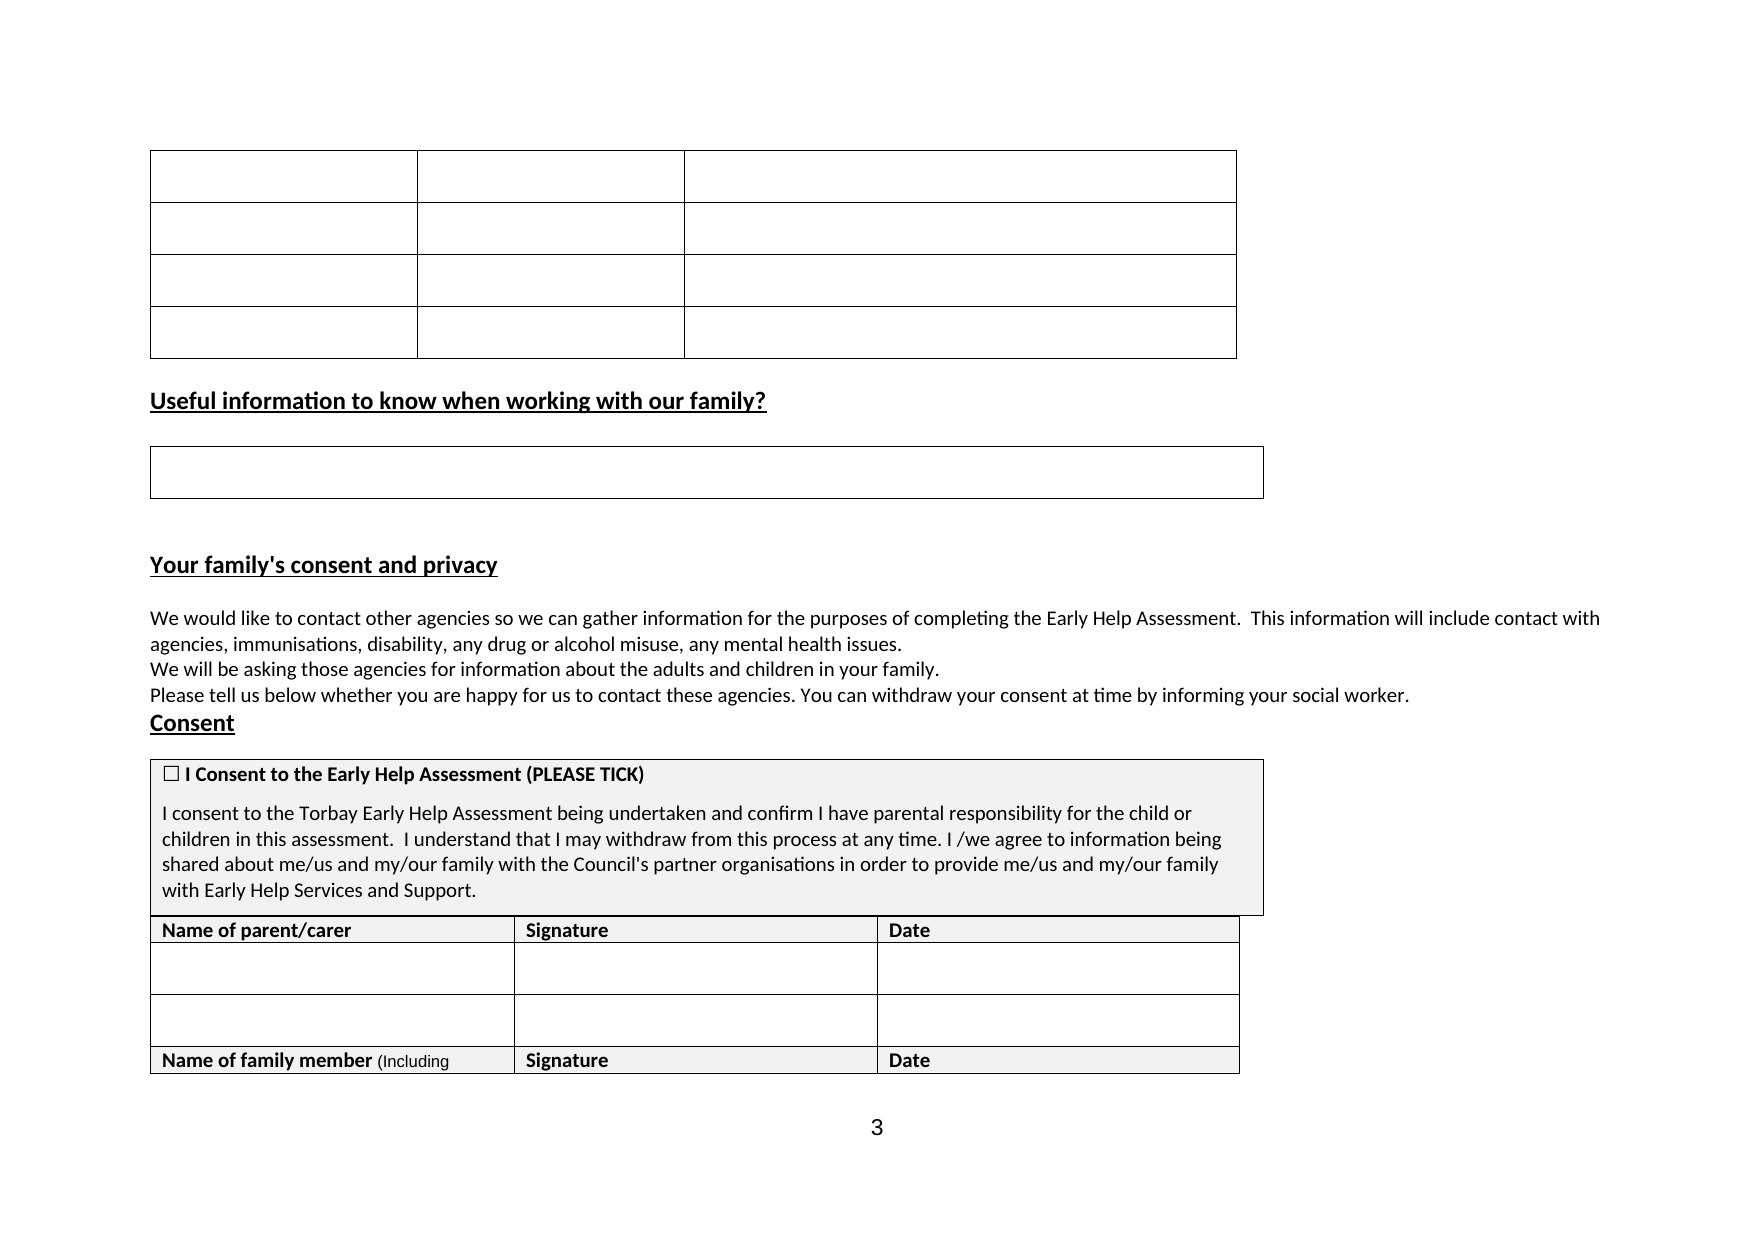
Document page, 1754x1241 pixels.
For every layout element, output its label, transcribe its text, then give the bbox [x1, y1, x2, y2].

text We would like to contact other agencies so we can gather information for the purposes of completing the Early Help Assessment. This information will include contact with agencies, immunisations, disability, any drug or alcohol misuse, any mental health issues. [150, 606, 1604, 656]
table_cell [151, 1047, 514, 1072]
text Consent [150, 707, 1604, 738]
table_cell [151, 203, 417, 254]
table_cell [515, 995, 877, 1046]
table_cell [151, 151, 417, 202]
text Useful information to know when working with our family? [150, 385, 1604, 415]
text We will be asking those agencies for information about the adults and children in your family. [150, 656, 1604, 682]
table_cell Signature [515, 1047, 877, 1072]
table_cell [515, 943, 877, 994]
table_header [151, 447, 1263, 498]
text Please tell us below whether you are happy for us to contact these agencies. You can withdraw your consent at time by informing your social worker. [150, 682, 1604, 707]
table_cell [418, 255, 684, 306]
table_header Name of parent/carer [151, 917, 514, 942]
table_cell [151, 995, 514, 1046]
table_cell [151, 943, 514, 994]
table_cell [418, 151, 684, 202]
table_cell [685, 203, 1236, 254]
table_cell [685, 151, 1236, 202]
table_cell Date [878, 1047, 1239, 1072]
table_cell [151, 307, 417, 357]
table_header Signature [515, 917, 877, 942]
table_cell [151, 255, 417, 306]
table_cell [418, 307, 684, 357]
table_cell [878, 943, 1239, 994]
table_cell [685, 307, 1236, 357]
table_header Date [878, 917, 1239, 942]
text Your family's consent and privacy [150, 550, 1604, 580]
table_header I Consent to the Early Help Assessment (PLEASE TICK) I consent to the Torbay Early Help Assessment being undertaken and confirm I have parental responsibility for the child or children in this assessment. I understand that I may withdraw from this process at any time. I /we agree to information being shared about me/us and my/our family with the Council's partner organisations in order to provide me/us and my/our family with Early Help Services and Support. [151, 760, 1263, 915]
table_cell [418, 203, 684, 254]
table_cell [878, 995, 1239, 1046]
table_cell [685, 255, 1236, 306]
